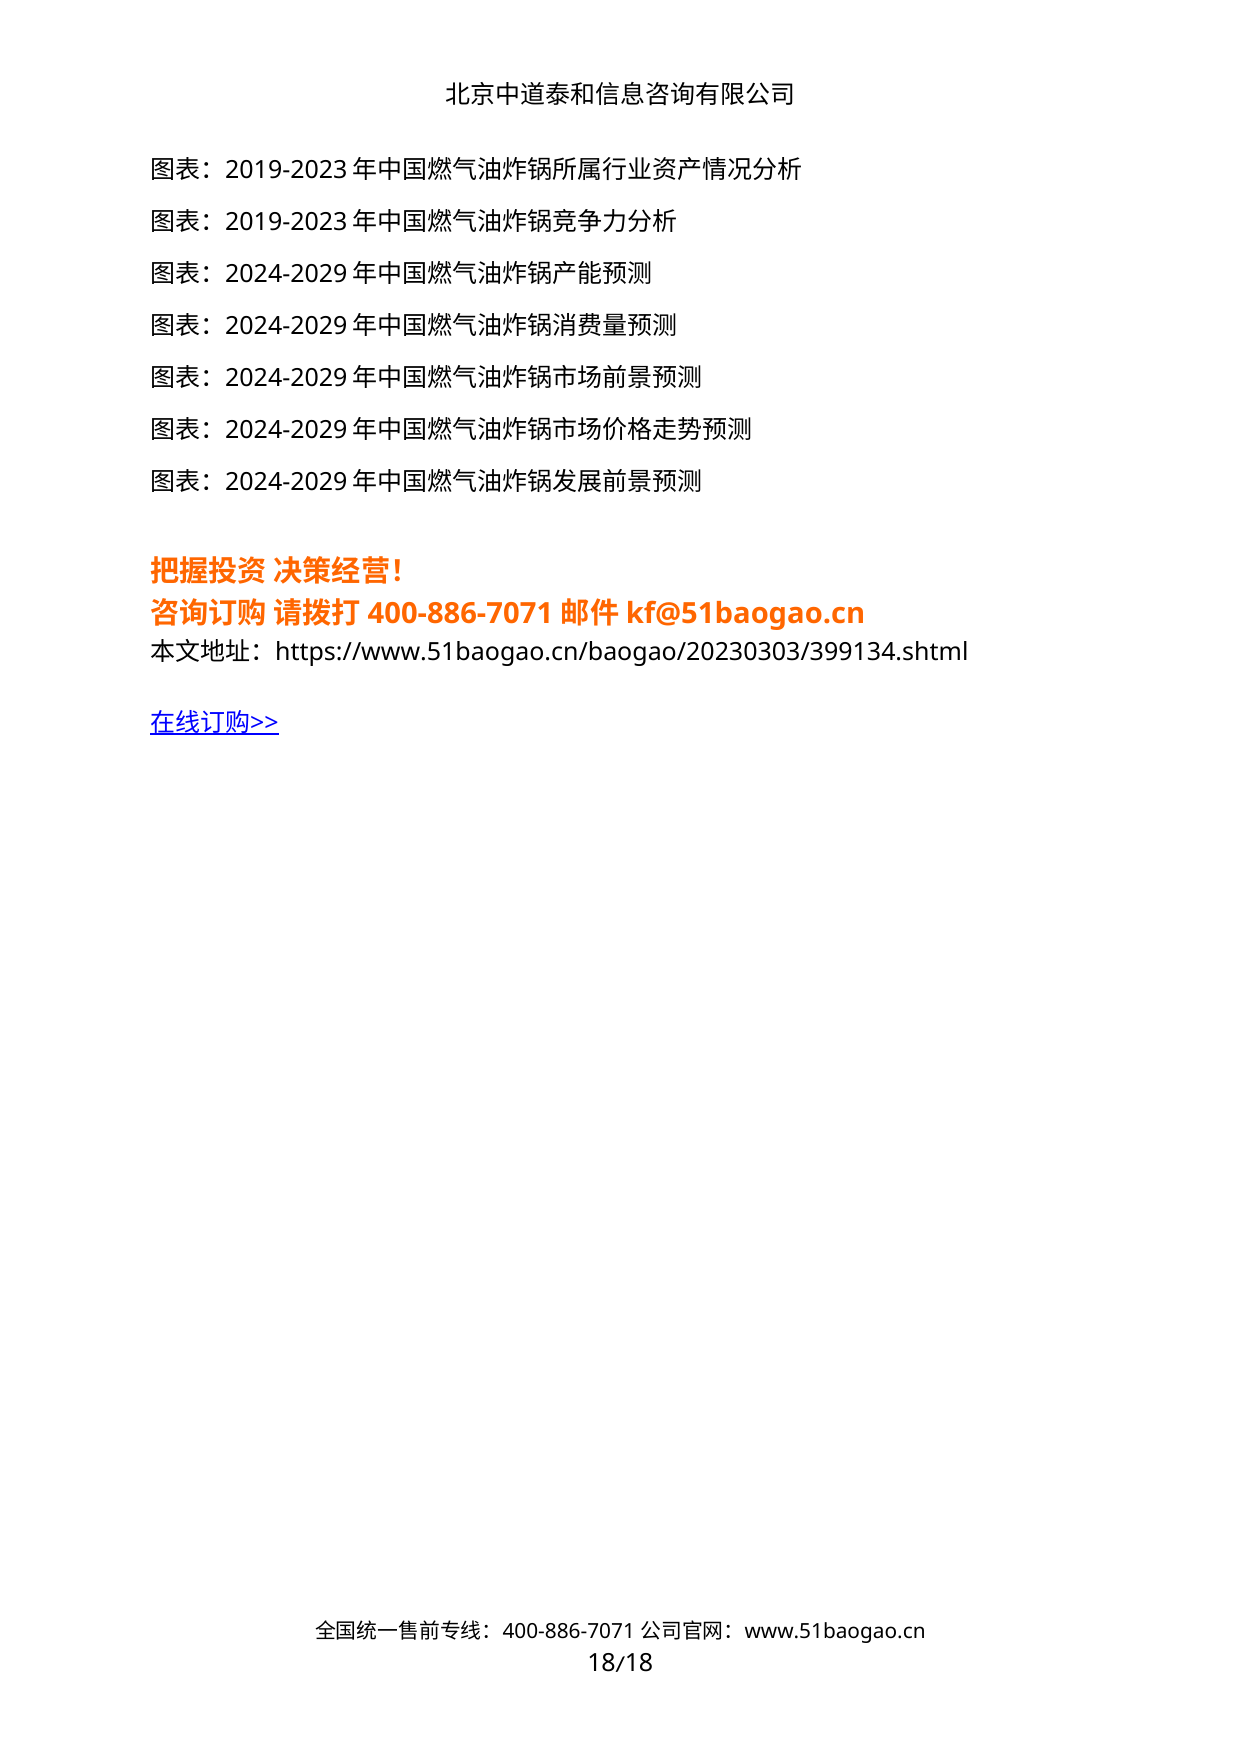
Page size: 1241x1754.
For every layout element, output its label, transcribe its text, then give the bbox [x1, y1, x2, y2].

text 图表：2024-2029年中国燃气油炸锅市场前景预测 [150, 357, 1090, 394]
text 图表：2024-2029年中国燃气油炸锅消费量预测 [150, 306, 1090, 342]
text 在线订购>> [150, 668, 1090, 738]
text 图表：2019-2023年中国燃气油炸锅所属行业资产情况分析 [150, 150, 1090, 186]
text 图表：2024-2029年中国燃气油炸锅市场价格走势预测 [150, 409, 1090, 446]
text 把握投资 决策经营！咨询订购 请拨打 400-886-7071 邮件 kf@51baogao.cn本文地址：https://www.51baogao.cn/baogao/20230303/399134.shtml [150, 513, 1090, 668]
text 图表：2024-2029年中国燃气油炸锅产能预测 [150, 254, 1090, 290]
text 图表：2019-2023年中国燃气油炸锅竞争力分析 [150, 202, 1090, 238]
text 图表：2024-2029年中国燃气油炸锅发展前景预测 [150, 461, 1090, 497]
